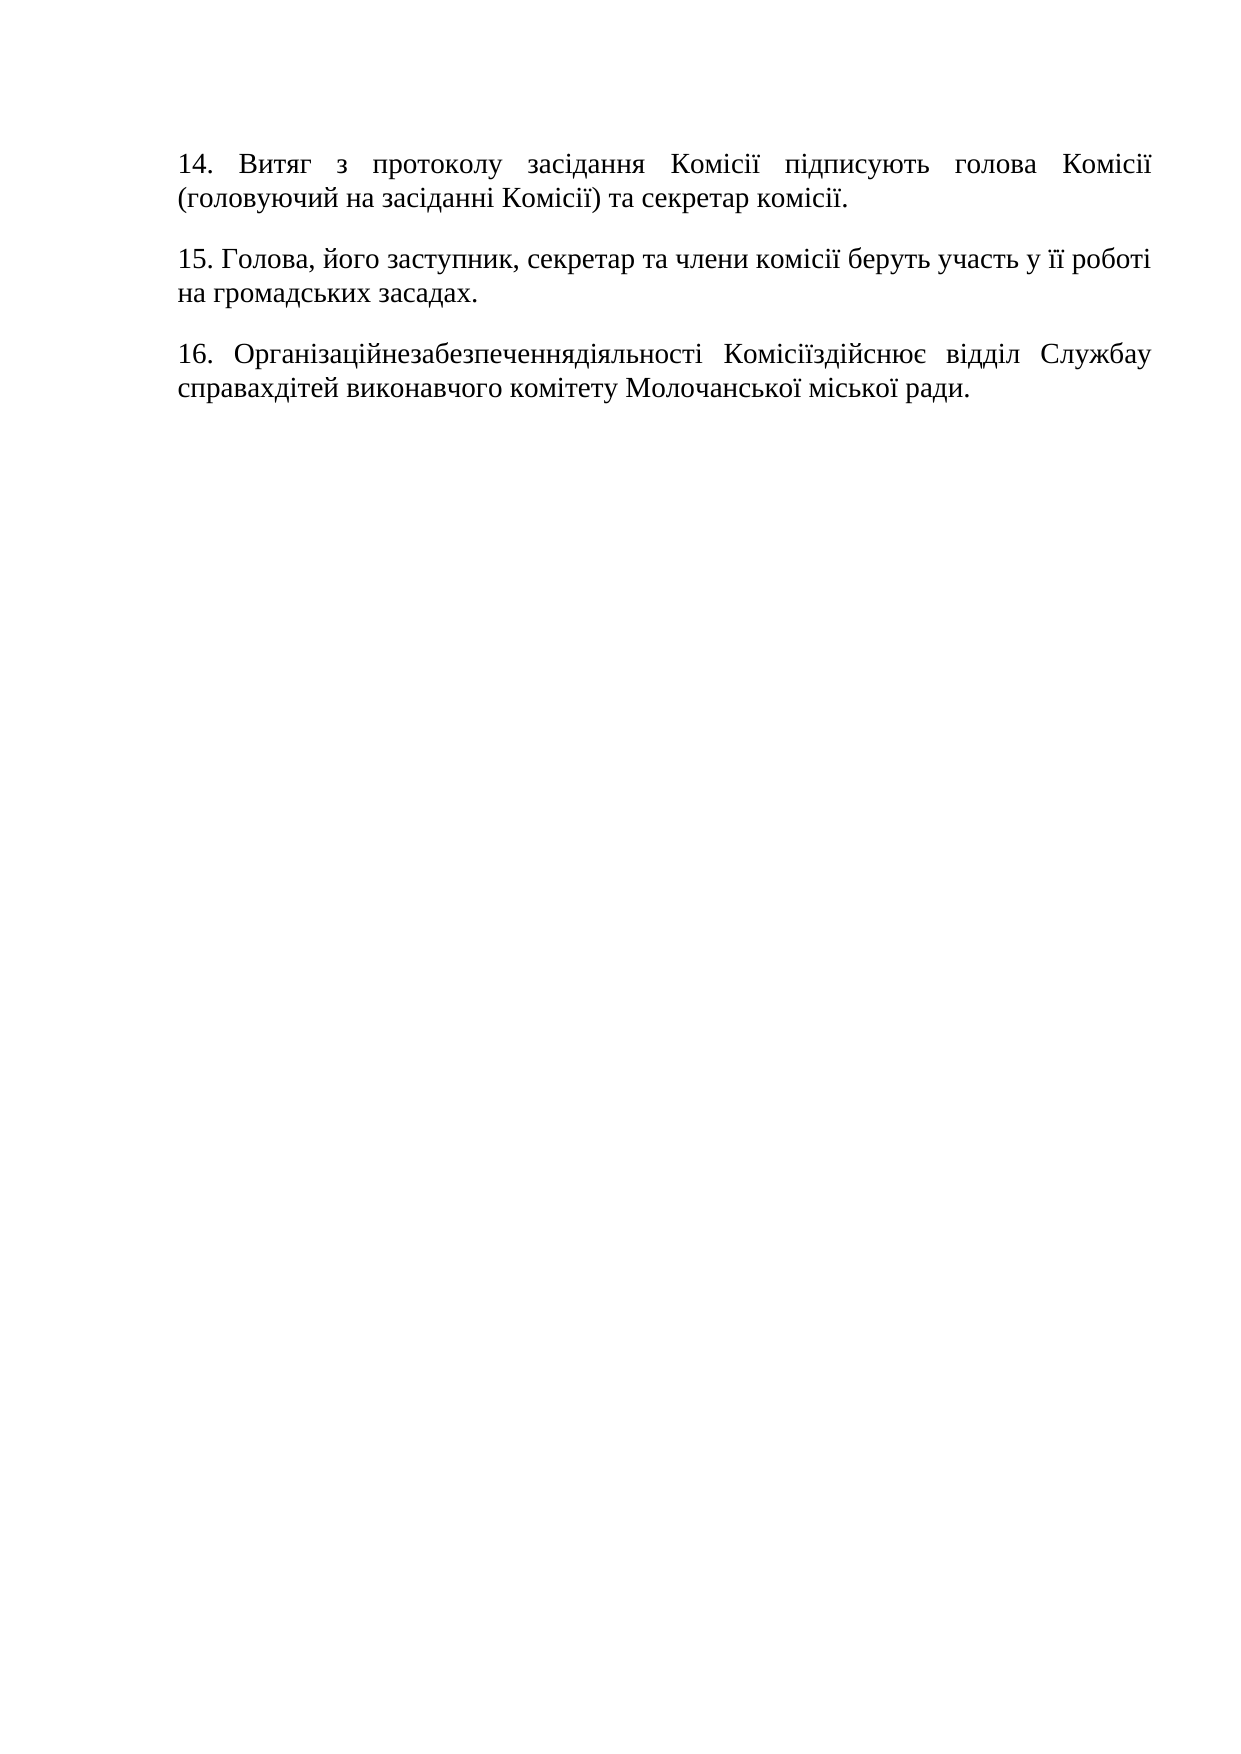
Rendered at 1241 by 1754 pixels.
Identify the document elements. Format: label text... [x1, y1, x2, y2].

text 15. Голова, його заступник, секретар та члени комісії беруть участь у її роботі на громадських засадах. [177, 213, 1152, 308]
text 14. Витяг з протоколу засідання Комісії підписують голова Комісії (головуючий на засіданні Комісії) та секретар комісії. [177, 118, 1152, 213]
text 16. Організаційнезабезпеченнядіяльності Комісіїздійснює відділ Службау справахдітей виконавчого комітету Молочанської міської ради. [177, 308, 1152, 403]
